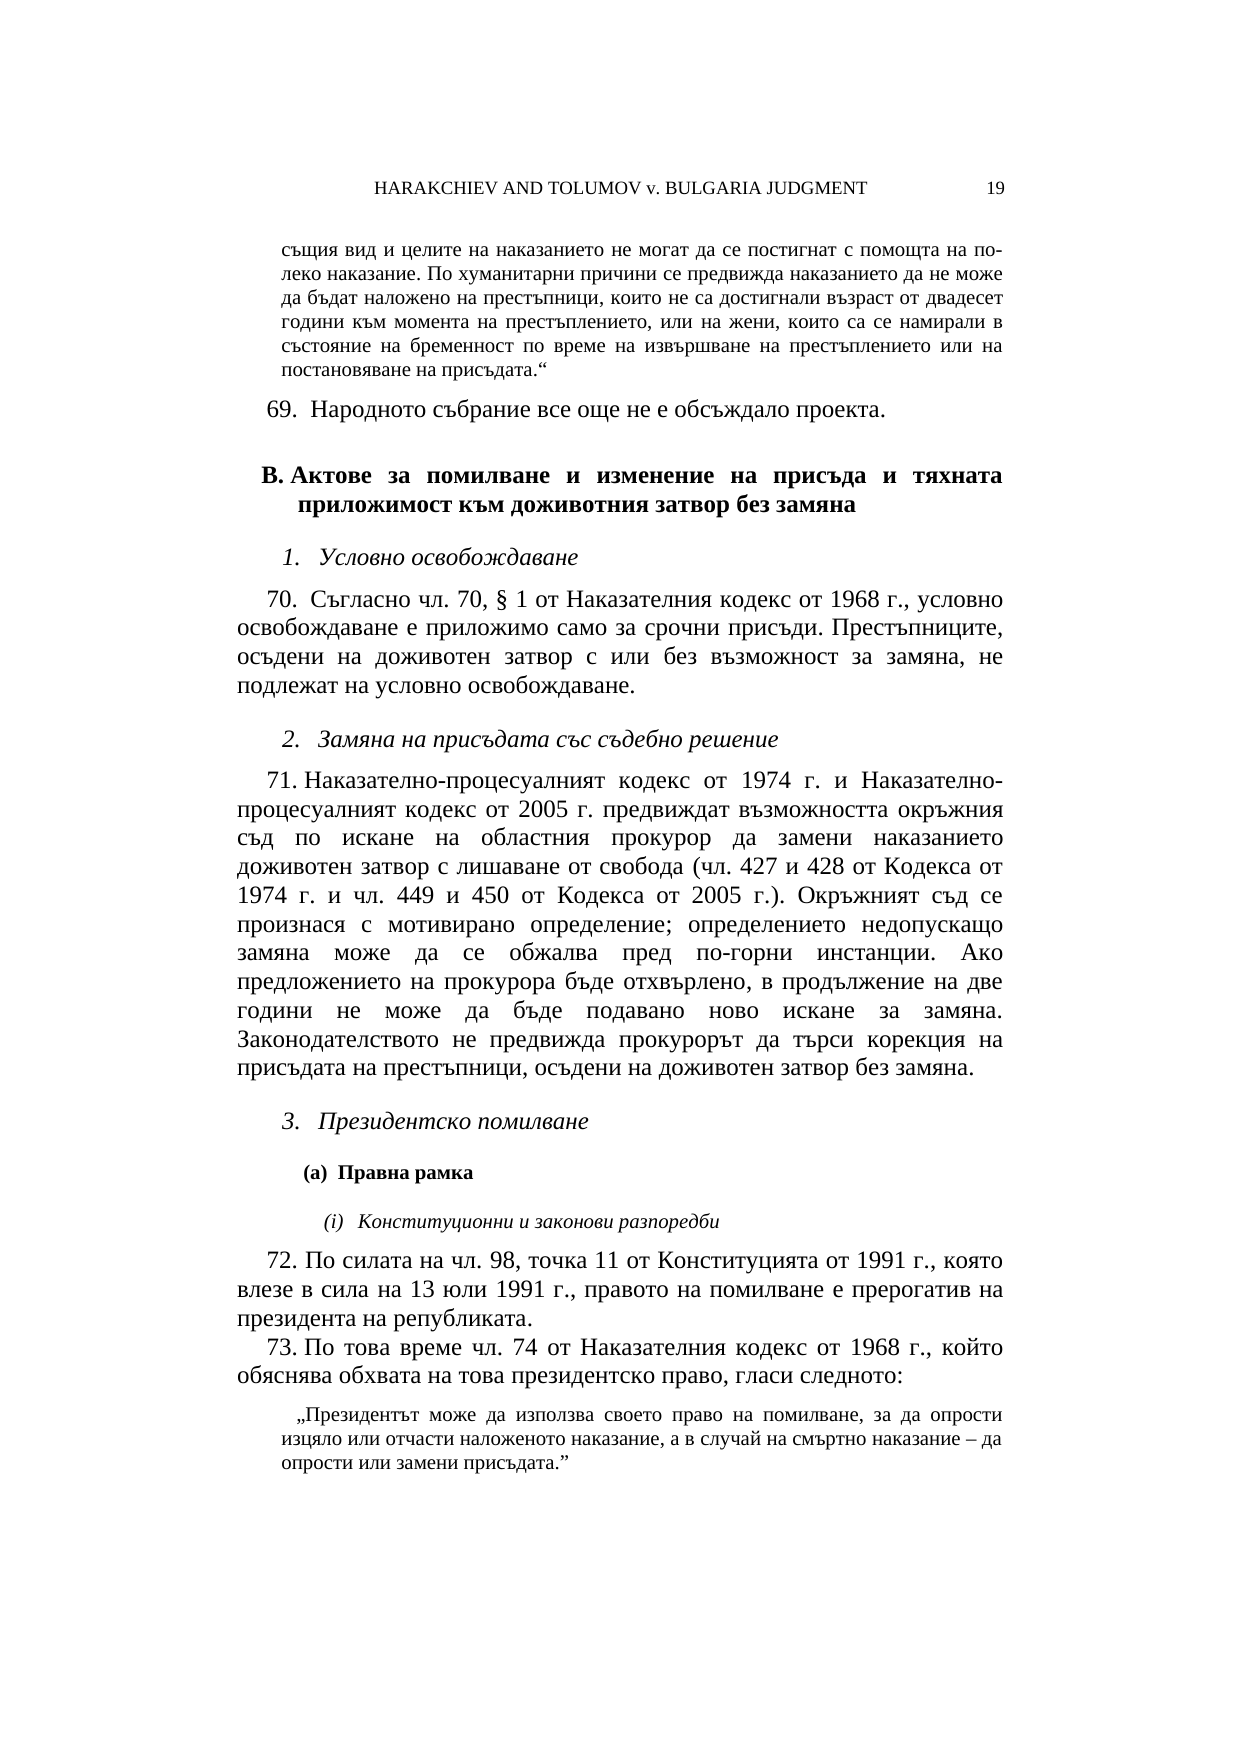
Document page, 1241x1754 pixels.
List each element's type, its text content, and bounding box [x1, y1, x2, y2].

text 70. Съгласно чл. 70, § 1 от Наказателния кодекс от 1968 г., условно освобождаване е приложимо само за срочни присъди. Престъпниците, осъдени на доживотен затвор с или без възможност за замяна, не подлежат на условно освобождаване. [237, 584, 1003, 699]
subtitle 2. Замяна на присъдата със съдебно решение [282, 724, 1003, 752]
subtitle 1. Условно освобождаване [282, 542, 1003, 571]
text 71. Наказателно-процесуалният кодекс от 1974 г. и Наказателно-процесуалният кодекс от 2005 г. предвиждат възможността окръжния съд по искане на областния прокурор да замени наказанието доживотен затвор с лишаване от свобода (чл. 427 и 428 от Кодекса от 1974 г. и чл. 449 и 450 от Кодекса от 2005 г.). Окръжният съд се произнася с мотивирано определение; определението недопускащо замяна може да се обжалва пред по-горни инстанции. Ако предложението на прокурора бъде отхвърлено, в продължение на две години не може да бъде подавано ново искане за замяна. Законодателството не предвижда прокурорът да търси корекция на присъдата на престъпници, осъдени на доживотен затвор без замяна. [237, 765, 1003, 1081]
subtitle (i) Конституционни и законови разпоредби [324, 1209, 1003, 1233]
subtitle 3. Президентско помилване [282, 1106, 1003, 1135]
text 69. Народното събрание все още не е обсъждало проекта. [237, 394, 1003, 422]
text 73. По това време чл. 74 от Наказателния кодекс от 1968 г., който обяснява обхвата на това президентско право, гласи следното: [237, 1332, 1003, 1389]
text 72. По силата на чл. 98, точка 11 от Конституцията от 1991 г., която влезе в сила на 13 юли 1991 г., правото на помилване е прерогатив на президента на републиката. [237, 1246, 1003, 1332]
subtitle (a) Правна рамка [303, 1160, 1003, 1184]
text „Президентът може да използва своето право на помилване, за да опрости изцяло или отчасти наложеното наказание, а в случай на смъртно наказание – да опрости или замени присъдата.” [281, 1402, 1003, 1474]
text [281, 237, 1003, 381]
subtitle B. Актове за помилване и изменение на присъда и тяхната приложимост към доживотния затвор без замяна [261, 460, 1003, 517]
